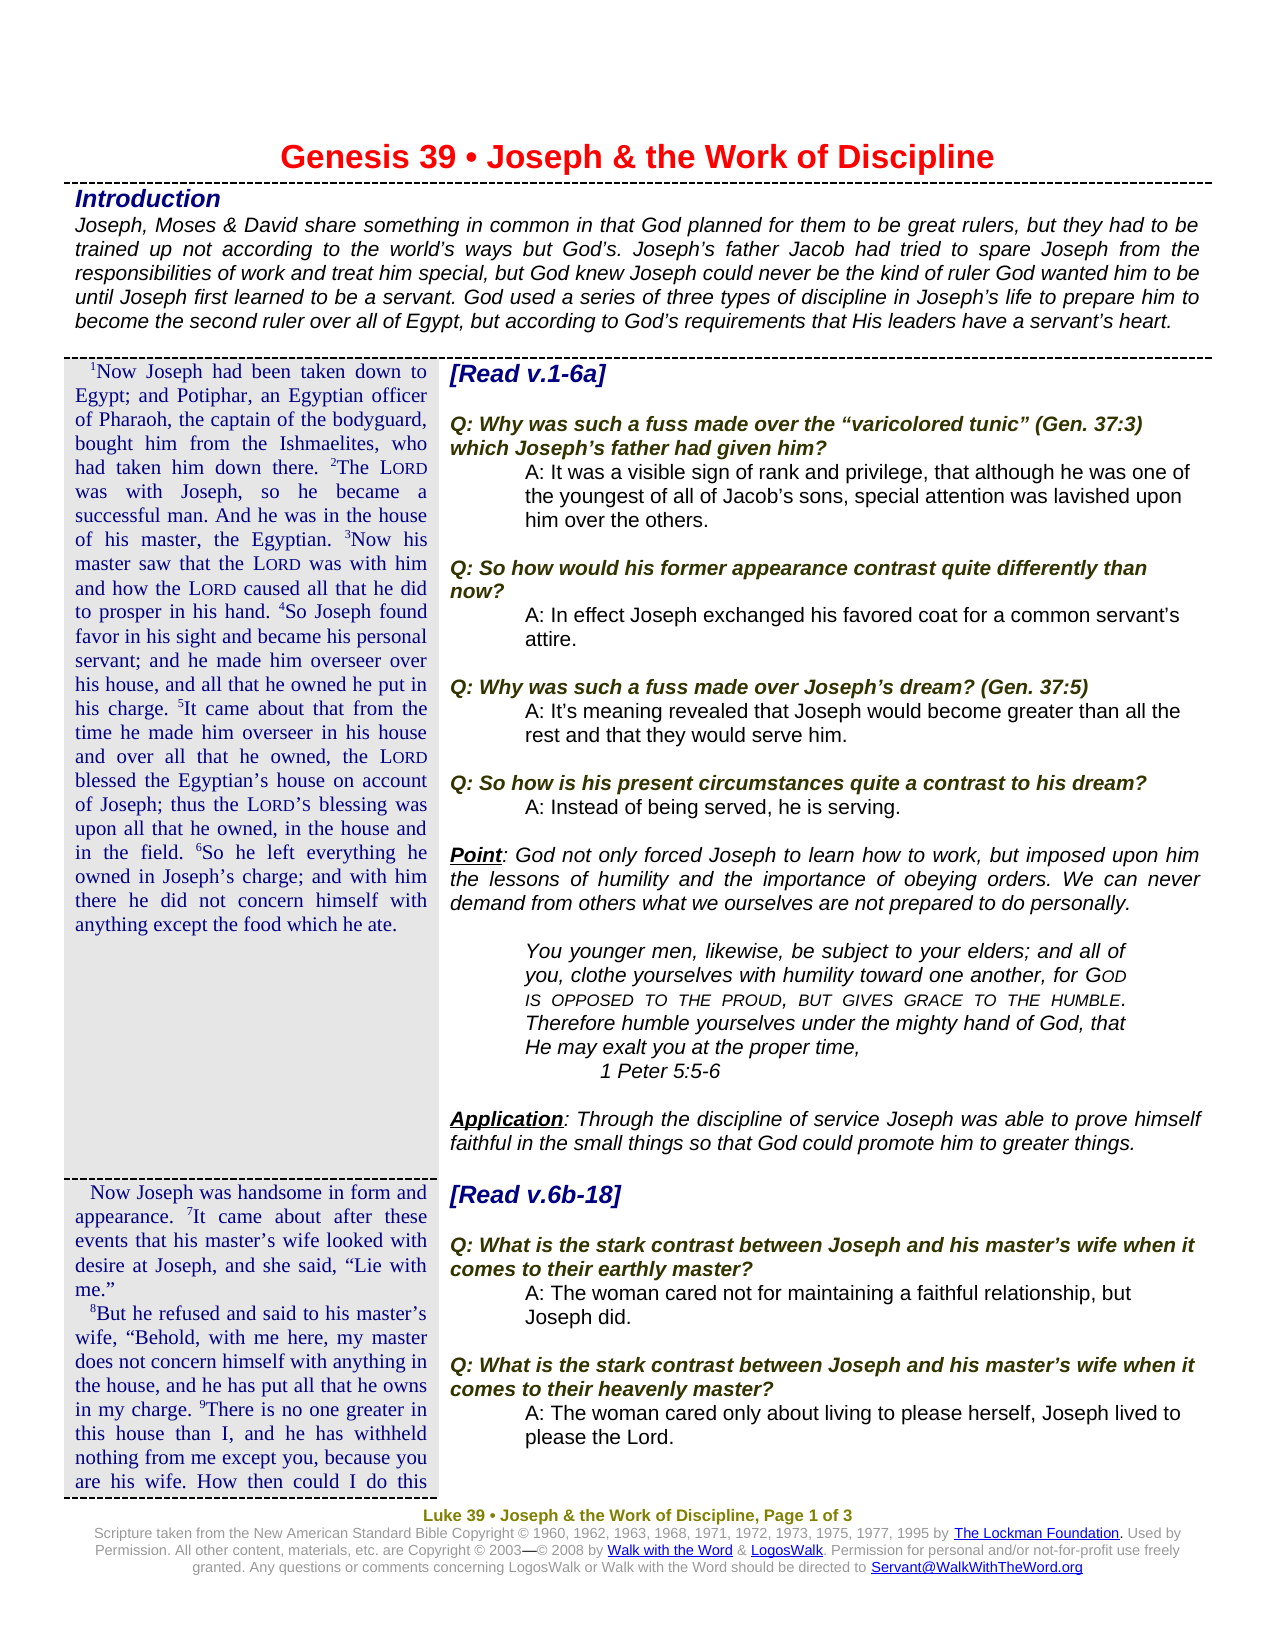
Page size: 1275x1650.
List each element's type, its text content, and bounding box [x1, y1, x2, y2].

table_cell [Read v.1-6a] Q: Why was such a fuss made over the “varicolored tunic” (Gen. 37:3) which Joseph’s father had given him? A: It was a visible sign of rank and privilege, that although he was one of the youngest of all of Jacob’s sons, special attention was lavished upon him over the others. Q: So how would his former appearance contrast quite differently than now? A: In effect Joseph exchanged his favored coat for a common servant’s attire. Q: Why was such a fuss made over Joseph’s dream? (Gen. 37:5) A: It’s meaning revealed that Joseph would become greater than all the rest and that they would serve him. Q: So how is his present circumstances quite a contrast to his dream? A: Instead of being served, he is serving. Point: God not only forced Joseph to learn how to work, but imposed upon him the lessons of humility and the importance of obeying orders. We can never demand from others what we ourselves are not prepared to do personally. You younger men, likewise, be subject to your elders; and all of you, clothe yourselves with humility toward one another, for God is opposed to the proud, but gives grace to the humble. Therefore humble yourselves under the mighty hand of God, that He may exalt you at the proper time, 1 Peter 5:5-6 Application: Through the discipline of service Joseph was able to prove himself faithful in the small things so that God could promote him to greater things. [439, 357, 1213, 1178]
subtitle Genesis 39 • Joseph & the Work of Discipline [75, 137, 1200, 176]
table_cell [439, 1178, 1213, 1497]
table_header Introduction Joseph, Moses & David share something in common in that God planned for them to be great rulers, but they had to be trained up not according to the world’s ways but God’s. Joseph’s father Jacob had tried to spare Joseph from the responsibilities of work and treat him special, but God knew Joseph could never be the kind of ruler God wanted him to be until Joseph first learned to be a servant. God used a series of three types of discipline in Joseph’s life to prepare him to become the second ruler over all of Egypt, but according to God’s requirements that His leaders have a servant’s heart. [64, 182, 1213, 357]
table_cell 1Now Joseph had been taken down to Egypt; and Potiphar, an Egyptian officer of Pharaoh, the captain of the bodyguard, bought him from the Ishmaelites, who had taken him down there. 2The Lord was with Joseph, so he became a successful man. And he was in the house of his master, the Egyptian. 3Now his master saw that the Lord was with him and how the Lord caused all that he did to prosper in his hand. 4So Joseph found favor in his sight and became his personal servant; and he made him overseer over his house, and all that he owned he put in his charge. 5It came about that from the time he made him overseer in his house and over all that he owned, the Lord blessed the Egyptian’s house on account of Joseph; thus the Lord’s blessing was upon all that he owned, in the house and in the field. 6So he left everything he owned in Joseph’s charge; and with him there he did not concern himself with anything except the food which he ate. [64, 357, 439, 1178]
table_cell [64, 1178, 439, 1497]
